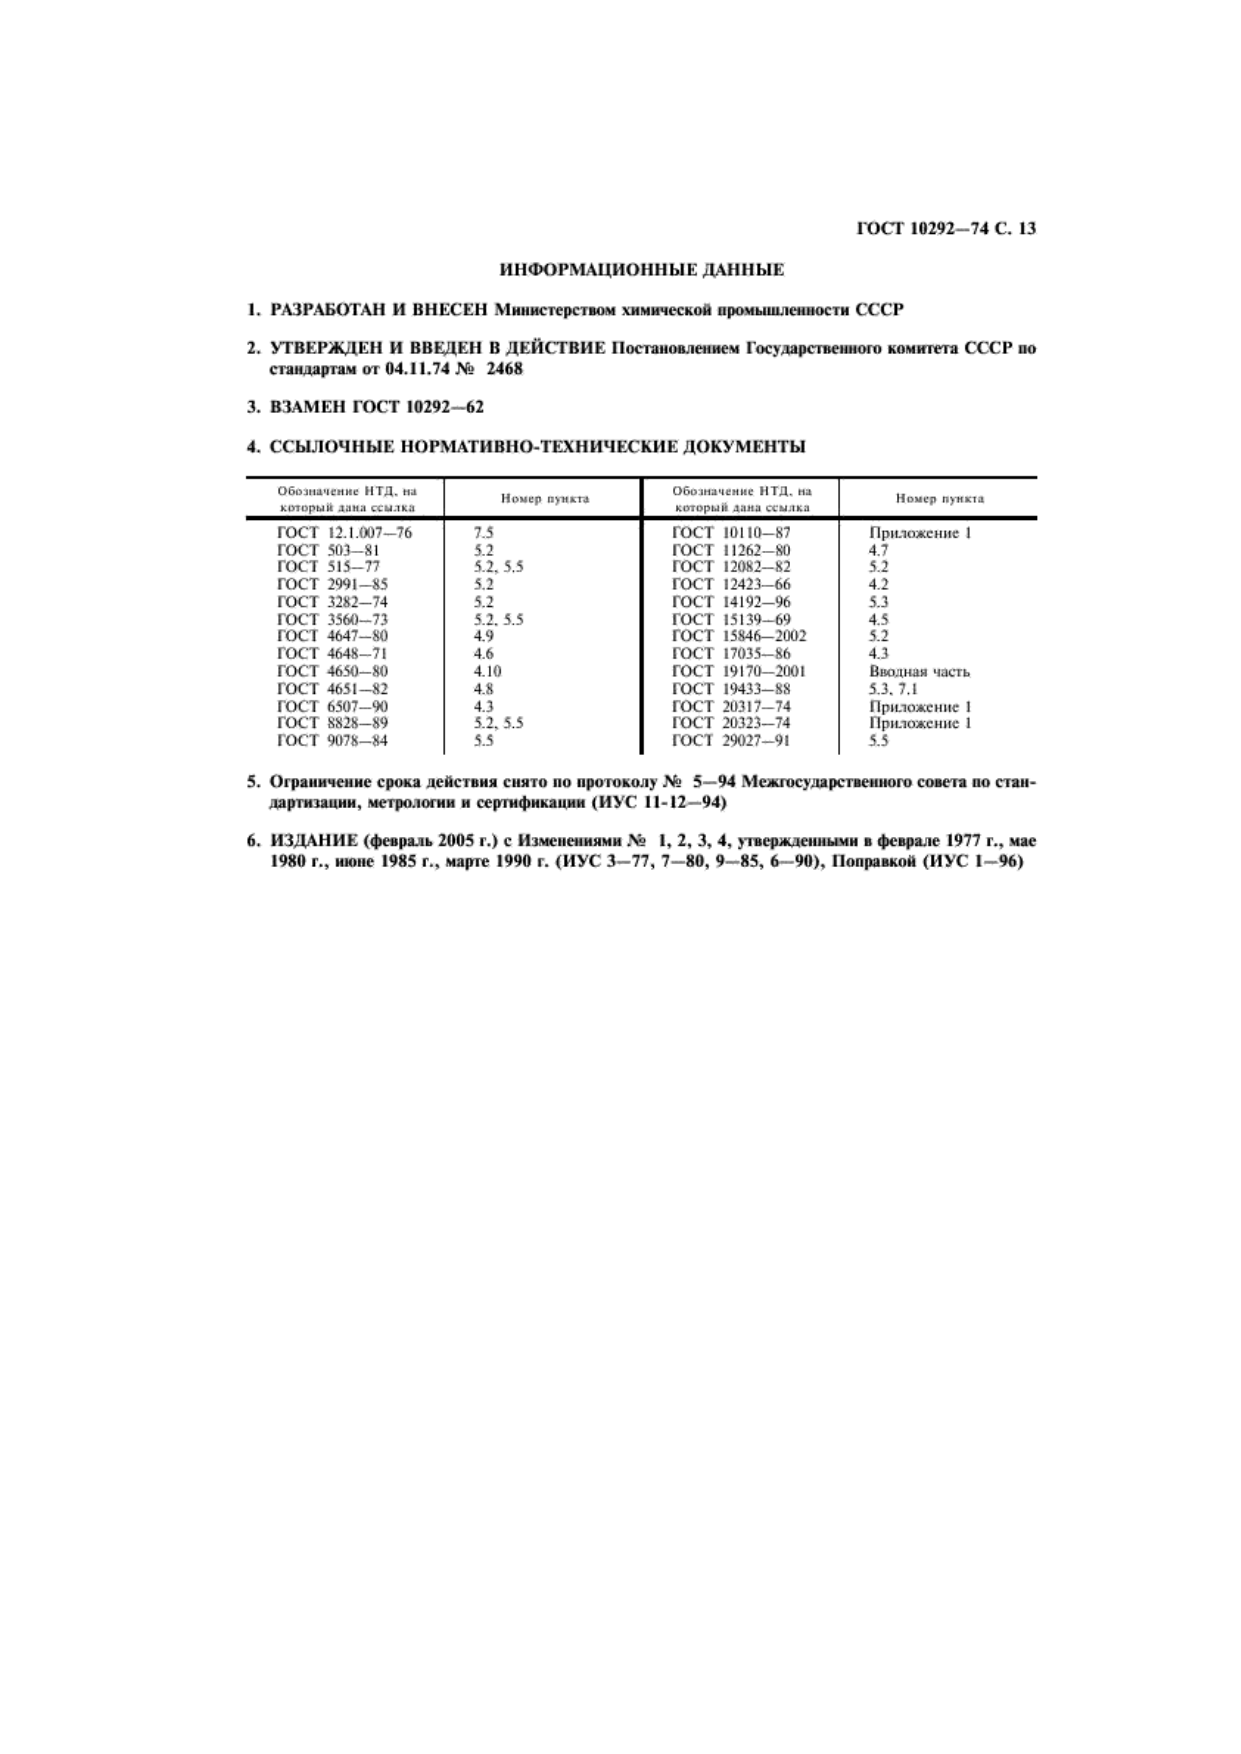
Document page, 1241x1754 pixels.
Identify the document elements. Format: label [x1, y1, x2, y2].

picture [177, 118, 1151, 1498]
